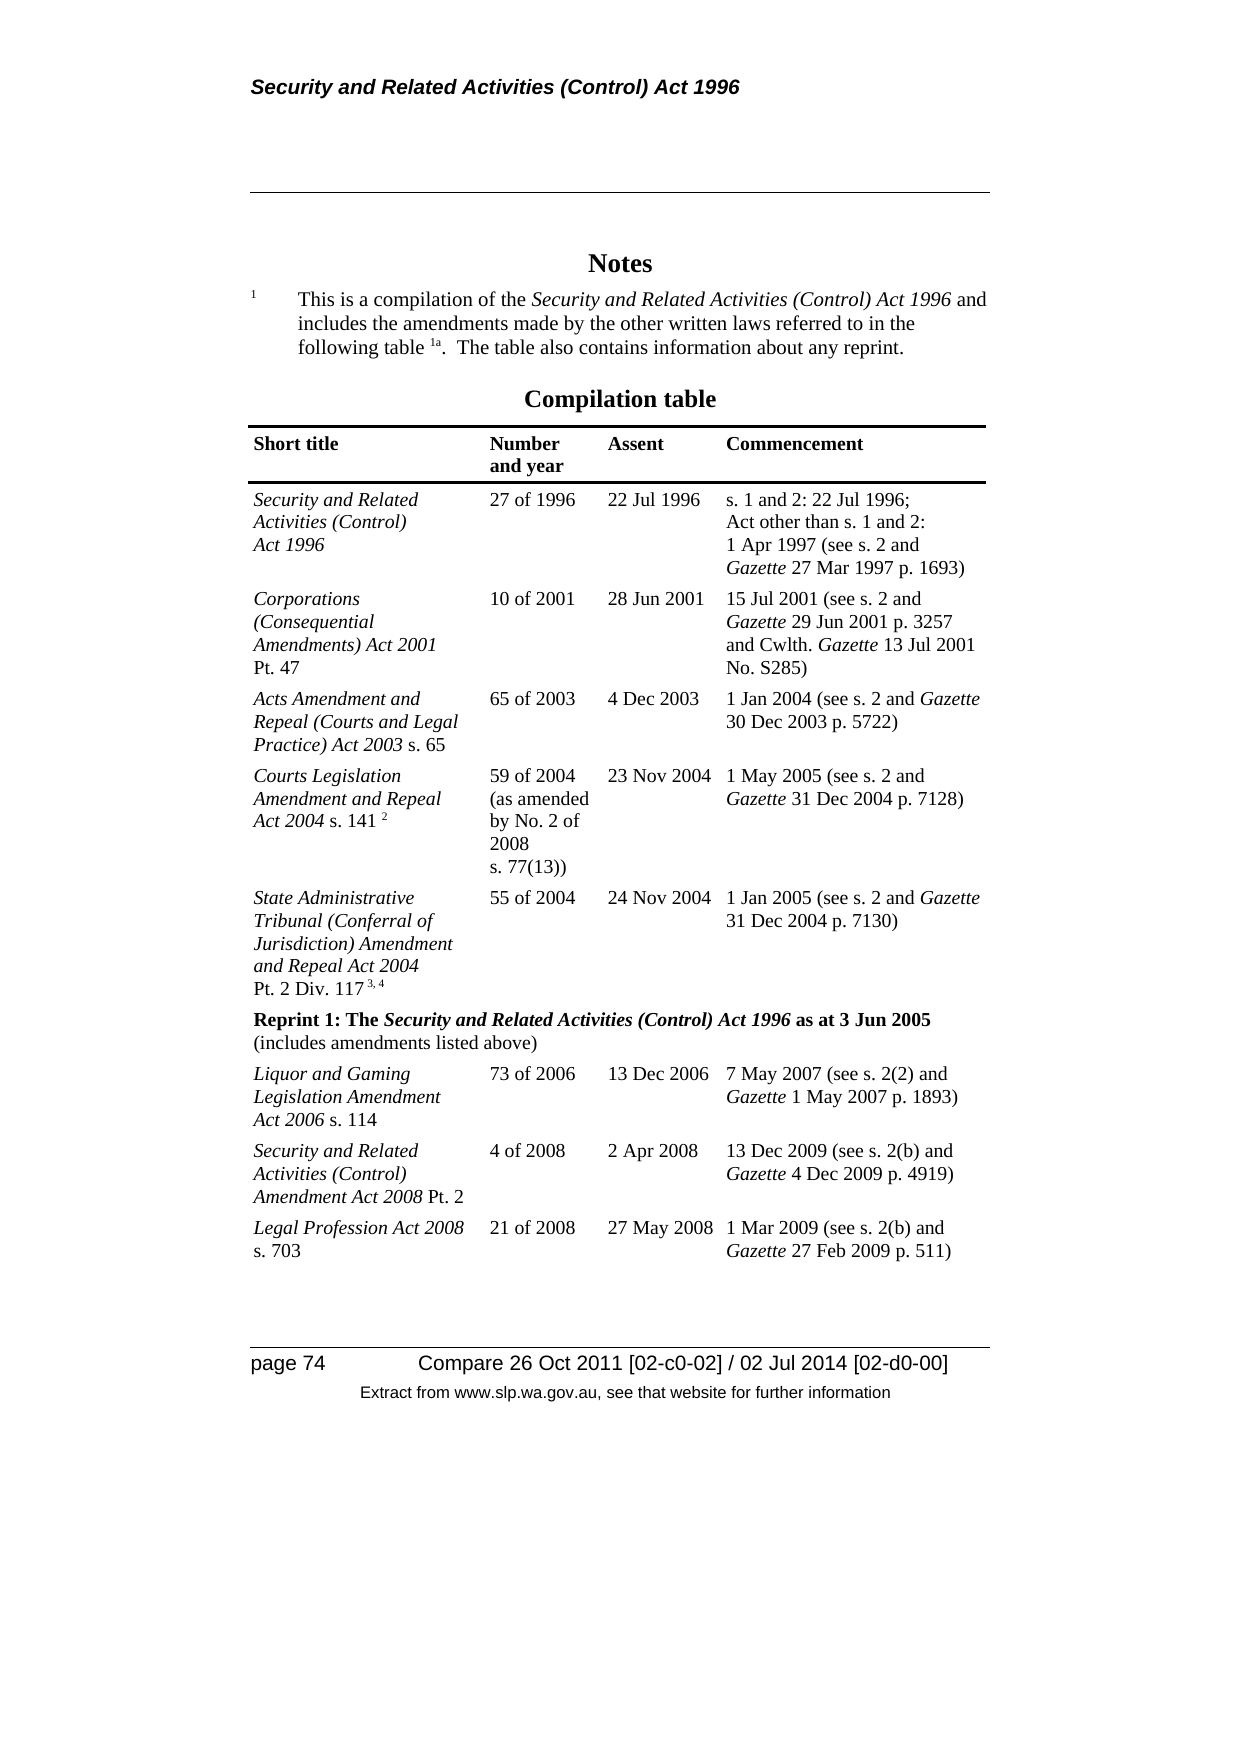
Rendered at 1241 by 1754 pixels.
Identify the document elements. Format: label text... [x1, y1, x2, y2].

table_cell s. 1 and 2: 22 Jul 1996; Act other than s. 1 and 2: 1 Apr 1997 (see s. 2 and Gazette 27 Mar 1997 p. 1693) [720, 484, 986, 583]
table_cell 1 May 2005 (see s. 2 and Gazette 31 Dec 2004 p. 7128) [720, 760, 986, 882]
table_cell Liquor and Gaming Legislation Amendment Act 2006 s. 114 [248, 1058, 484, 1135]
table_cell 24 Nov 2004 [602, 882, 720, 1004]
table_cell 65 of 2003 [484, 683, 602, 759]
text 1 This is a compilation of the Security and Related Activities (Control) Act 1996 and includes the amendments made by the other written laws referred to in the following table 1a. The table also contains information about any reprint. [250, 287, 990, 359]
table_cell Corporations (Consequential Amendments) Act 2001 Pt. 47 [248, 583, 484, 683]
table_cell 23 Nov 2004 [602, 760, 720, 882]
table_header Short title [248, 428, 484, 481]
table_header Commencement [720, 428, 986, 481]
subtitle Notes [250, 247, 990, 279]
table_cell State Administrative Tribunal (Conferral of Jurisdiction) Amendment and Repeal Act 2004 Pt. 2 Div. 117 3, 4 [248, 882, 484, 1004]
table_cell 21 of 2008 [484, 1212, 602, 1266]
table_cell 22 Jul 1996 [602, 484, 720, 583]
table_cell 7 May 2007 (see s. 2(2) and Gazette 1 May 2007 p. 1893) [720, 1058, 986, 1135]
subtitle Compilation table [250, 384, 990, 413]
table_header Assent [602, 428, 720, 481]
table_cell Legal Profession Act 2008 s. 703 [248, 1212, 484, 1266]
table_cell 59 of 2004 (as amended by No. 2 of 2008 s. 77(13)) [484, 760, 602, 882]
table_cell Security and Related Activities (Control) Act 1996 [248, 484, 484, 583]
table_cell 28 Jun 2001 [602, 583, 720, 683]
table_cell 55 of 2004 [484, 882, 602, 1004]
table_cell Security and Related Activities (Control) Amendment Act 2008 Pt. 2 [248, 1135, 484, 1212]
table_cell 10 of 2001 [484, 583, 602, 683]
table_cell 27 May 2008 [602, 1212, 720, 1266]
table_cell 4 of 2008 [484, 1135, 602, 1212]
table_cell 15 Jul 2001 (see s. 2 and Gazette 29 Jun 2001 p. 3257 and Cwlth. Gazette 13 Jul 2001 No. S285) [720, 583, 986, 683]
table_cell Courts Legislation Amendment and Repeal Act 2004 s. 141 2 [248, 760, 484, 882]
table_cell Reprint 1: The Security and Related Activities (Control) Act 1996 as at 3 Jun 2005 (includes amendments listed above) [248, 1004, 986, 1058]
table_cell 1 Jan 2005 (see s. 2 and Gazette 31 Dec 2004 p. 7130) [720, 882, 986, 1004]
table_cell 1 Mar 2009 (see s. 2(b) and Gazette 27 Feb 2009 p. 511) [720, 1212, 986, 1266]
table_cell 4 Dec 2003 [602, 683, 720, 759]
table_cell Acts Amendment and Repeal (Courts and Legal Practice) Act 2003 s. 65 [248, 683, 484, 759]
table_cell 27 of 1996 [484, 484, 602, 583]
table_header Number and year [484, 428, 602, 481]
table_cell 13 Dec 2009 (see s. 2(b) and Gazette 4 Dec 2009 p. 4919) [720, 1135, 986, 1212]
table_cell 13 Dec 2006 [602, 1058, 720, 1135]
table_cell 1 Jan 2004 (see s. 2 and Gazette 30 Dec 2003 p. 5722) [720, 683, 986, 759]
table_cell 73 of 2006 [484, 1058, 602, 1135]
table_cell 2 Apr 2008 [602, 1135, 720, 1212]
